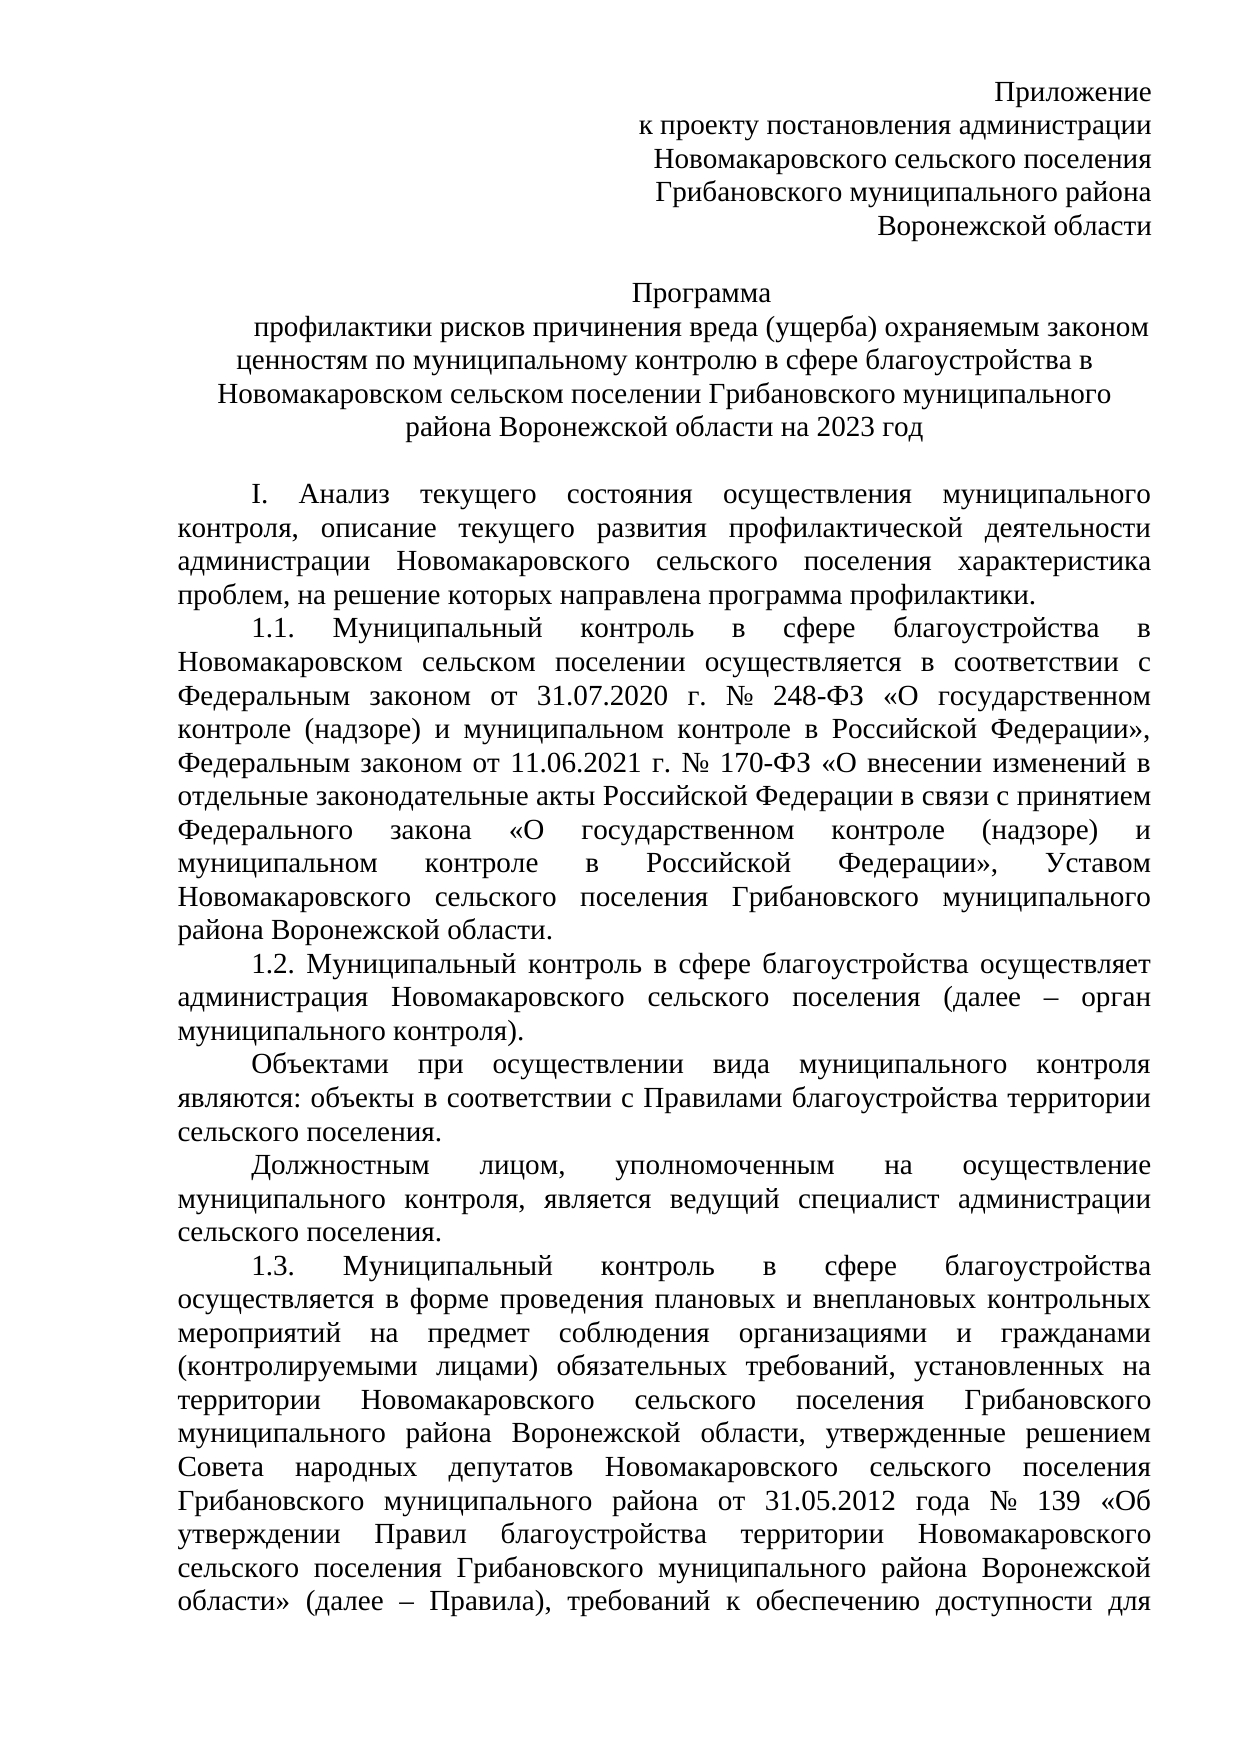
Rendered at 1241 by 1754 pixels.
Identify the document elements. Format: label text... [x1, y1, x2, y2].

text профилактики рисков причинения вреда (ущерба) охраняемым законом ценностям по муниципальному контролю в сфере благоустройства в Новомакаровском сельском поселении Грибановского муниципального района Воронежской области на 2023 год [177, 309, 1152, 443]
text Объектами при осуществлении вида муниципального контроля являются: объекты в соответствии с Правилами благоустройства территории сельского поселения. [177, 1047, 1152, 1147]
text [177, 1248, 1152, 1617]
text Приложение [177, 74, 1152, 107]
text Воронежской области [177, 208, 1152, 242]
text I. Анализ текущего состояния осуществления муниципального контроля, описание текущего развития профилактической деятельности администрации Новомакаровского сельского поселения характеристика проблем, на решение которых направлена программа профилактики. [177, 476, 1152, 611]
text 1.2. Муниципальный контроль в сфере благоустройства осуществляет администрация Новомакаровского сельского поселения (далее – орган муниципального контроля). [177, 946, 1152, 1047]
text Должностным лицом, уполномоченным на осуществление муниципального контроля, является ведущий специалист администрации сельского поселения. [177, 1147, 1152, 1248]
text Новомакаровского сельского поселения [177, 141, 1152, 174]
text Грибановского муниципального района [177, 174, 1152, 208]
text 1.1. Муниципальный контроль в сфере благоустройства в Новомакаровском сельском поселении осуществляется в соответствии с Федеральным законом от 31.07.2020 г. № 248-ФЗ «О государственном контроле (надзоре) и муниципальном контроле в Российской Федерации», Федеральным законом от 11.06.2021 г. № 170-ФЗ «О внесении изменений в отдельные законодательные акты Российской Федерации в связи с принятием Федерального закона «О государственном контроле (надзоре) и муниципальном контроле в Российской Федерации», Уставом Новомакаровского сельского поселения Грибановского муниципального района Воронежской области. [177, 611, 1152, 946]
text Программа [177, 275, 1152, 309]
text к проекту постановления администрации [177, 107, 1152, 141]
